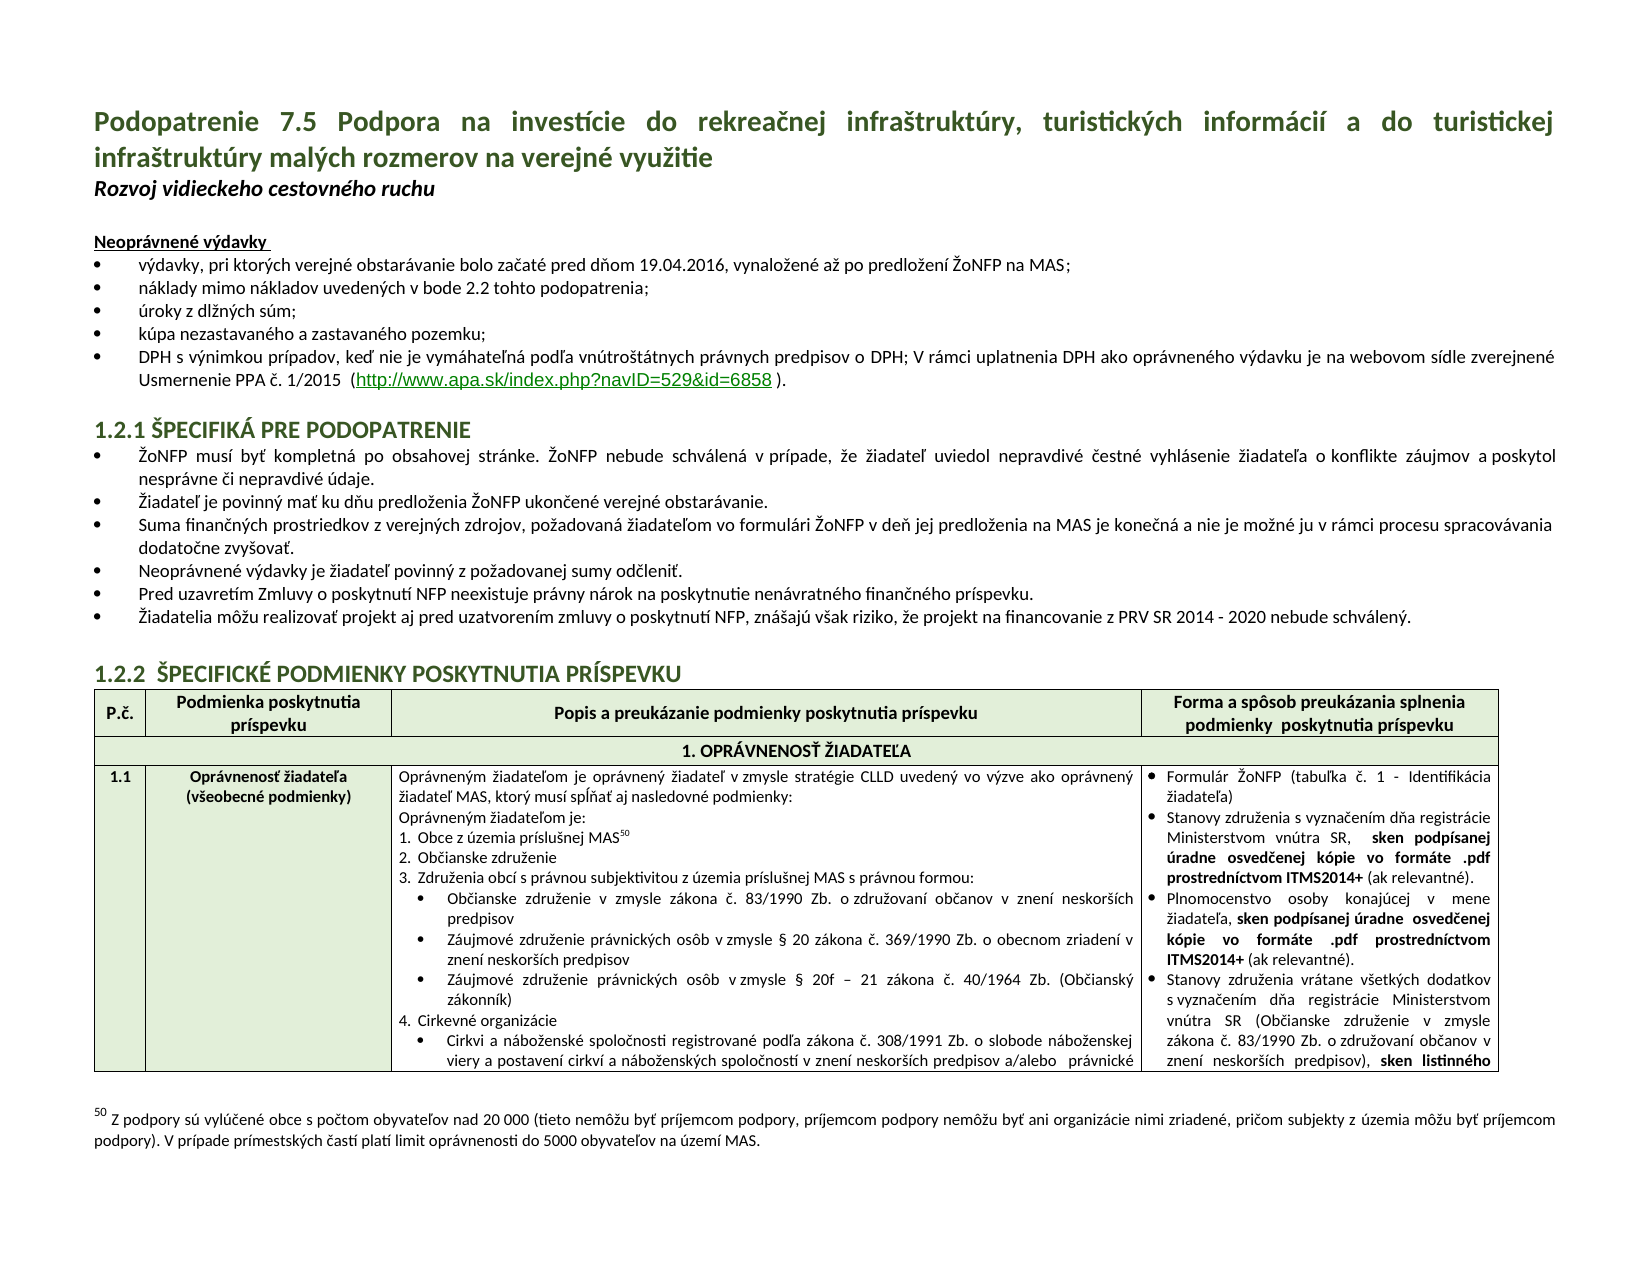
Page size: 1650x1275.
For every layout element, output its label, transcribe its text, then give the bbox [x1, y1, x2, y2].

table_header P.č. [95, 690, 145, 736]
text Rozvoj vidieckeho cestovného ruchu [94, 174, 1556, 202]
table_header Forma a spôsob preukázania splnenia podmienky poskytnutia príspevku [1142, 690, 1498, 736]
list výdavky, pri ktorých verejné obstarávanie bolo začaté pred dňom 19.04.2016, vynaložené až po predložení ŽoNFP na MAS; [94, 253, 1556, 276]
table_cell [392, 766, 1141, 1071]
table_header Podmienka poskytnutia príspevku [146, 690, 391, 736]
list DPH s výnimkou prípadov, keď nie je vymáhateľná podľa vnútroštátnych právnych predpisov o DPH; V rámci uplatnenia DPH ako oprávneného výdavku je na webovom sídle zverejnené Usmernenie PPA č. 1/2015 (http://www.apa.sk/index.php?navID=529&id=6858 ). [94, 345, 1556, 391]
table_cell 1.1 [95, 766, 145, 1071]
list kúpa nezastavaného a zastavaného pozemku; [94, 322, 1556, 345]
list Suma finančných prostriedkov z verejných zdrojov, požadovaná žiadateľom vo formulári ŽoNFP v deň jej predloženia na MAS je konečná a nie je možné ju v rámci procesu spracovávania dodatočne zvyšovať. [94, 513, 1556, 559]
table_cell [146, 766, 391, 1071]
table_header Popis a preukázanie podmienky poskytnutia príspevku [392, 690, 1141, 736]
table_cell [1142, 766, 1498, 1071]
text Neoprávnené výdavky [94, 231, 1556, 253]
list ŽoNFP musí byť kompletná po obsahovej stránke. ŽoNFP nebude schválená v prípade, že žiadateľ uviedol nepravdivé čestné vyhlásenie žiadateľa o konflikte záujmov a poskytol nesprávne či nepravdivé údaje. [94, 444, 1556, 490]
text Podopatrenie 7.5 Podpora na investície do rekreačnej infraštruktúry, turistických informácií a do turistickej infraštruktúry malých rozmerov na verejné využitie [94, 103, 1556, 174]
text 1.2.1 ŠPECIFIKÁ PRE PODOPATRENIE [94, 414, 1556, 444]
list úroky z dlžných súm; [94, 299, 1556, 322]
list Žiadateľ je povinný mať ku dňu predloženia ŽoNFP ukončené verejné obstarávanie. [94, 490, 1556, 513]
list náklady mimo nákladov uvedených v bode 2.2 tohto podopatrenia; [94, 276, 1556, 299]
list Žiadatelia môžu realizovať projekt aj pred uzatvorením zmluvy o poskytnutí NFP, znášajú však riziko, že projekt na financovanie z PRV SR 2014 - 2020 nebude schválený. [94, 605, 1556, 628]
table_cell 1. OPRÁVNENOSŤ ŽIADATEĽA [95, 737, 1498, 765]
text 1.2.2 Špecifické podmienky poskytnutia príspevku [94, 658, 1556, 689]
list Neoprávnené výdavky je žiadateľ povinný z požadovanej sumy odčleniť. [94, 559, 1556, 582]
list Pred uzavretím Zmluvy o poskytnutí NFP neexistuje právny nárok na poskytnutie nenávratného finančného príspevku. [94, 582, 1556, 605]
